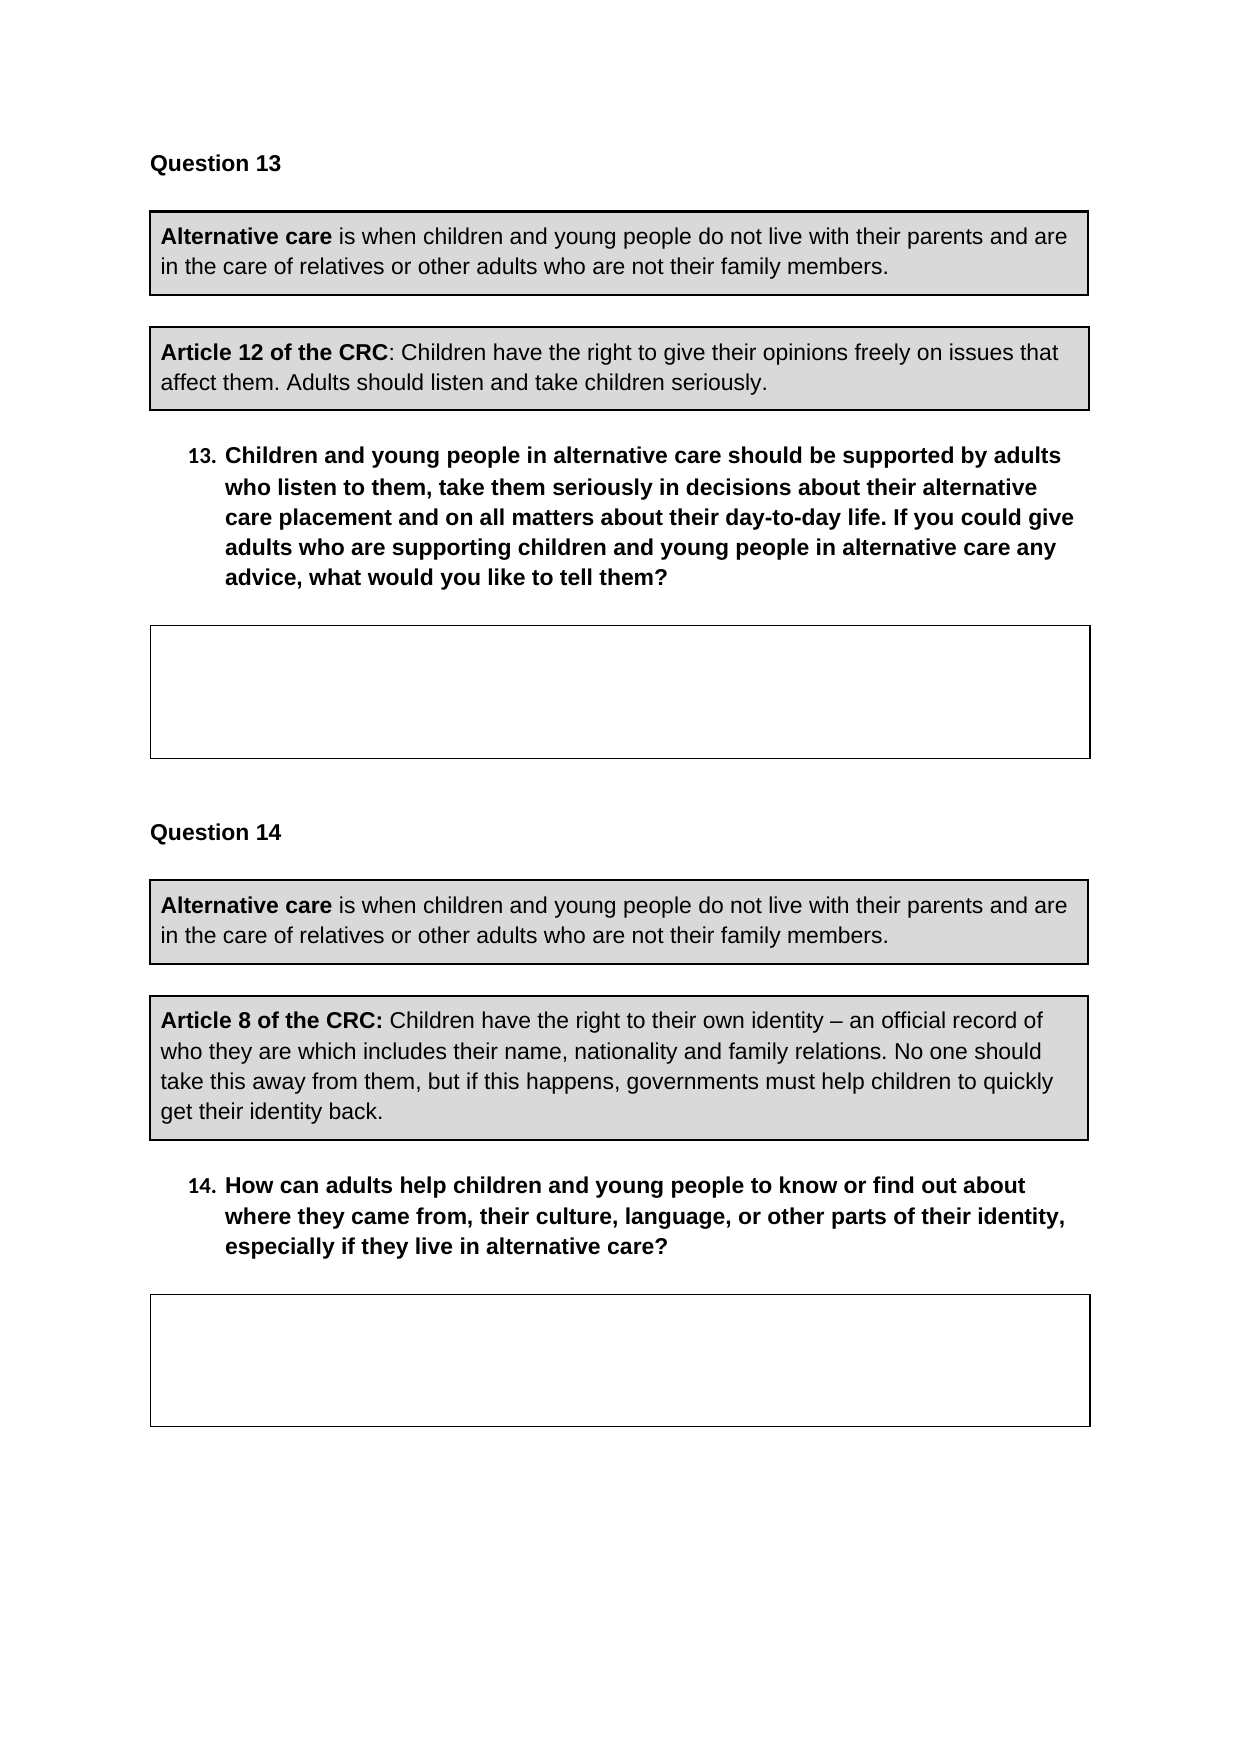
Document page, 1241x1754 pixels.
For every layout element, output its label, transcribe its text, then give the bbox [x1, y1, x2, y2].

list How can adults help children and young people to know or find out about where they came from, their culture, language, or other parts of their identity, especially if they live in alternative care? [187, 1171, 1090, 1259]
text Question 13 [150, 150, 1090, 176]
text Question 14 [150, 819, 1090, 845]
table_header Article 12 of the CRC: Children have the right to give their opinions freely on issues that affect them. Adults should listen and take children seriously. [151, 328, 1088, 409]
table_header Alternative care is when children and young people do not live with their parents and are in the care of relatives or other adults who are not their family members. [151, 213, 1087, 294]
table_header Alternative care is when children and young people do not live with their parents and are in the care of relatives or other adults who are not their family members. [151, 881, 1087, 963]
table_header [151, 1295, 1089, 1426]
list Children and young people in alternative care should be supported by adults who listen to them, take them seriously in decisions about their alternative care placement and on all matters about their day-to-day life. If you could give adults who are supporting children and young people in alternative care any advice, what would you like to tell them? [187, 442, 1090, 591]
table_header Article 8 of the CRC: Children have the right to their own identity – an official record of who they are which includes their name, nationality and family relations. No one should take this away from them, but if this happens, governments must help children to quickly get their identity back. [151, 997, 1087, 1139]
table_header [151, 626, 1089, 757]
